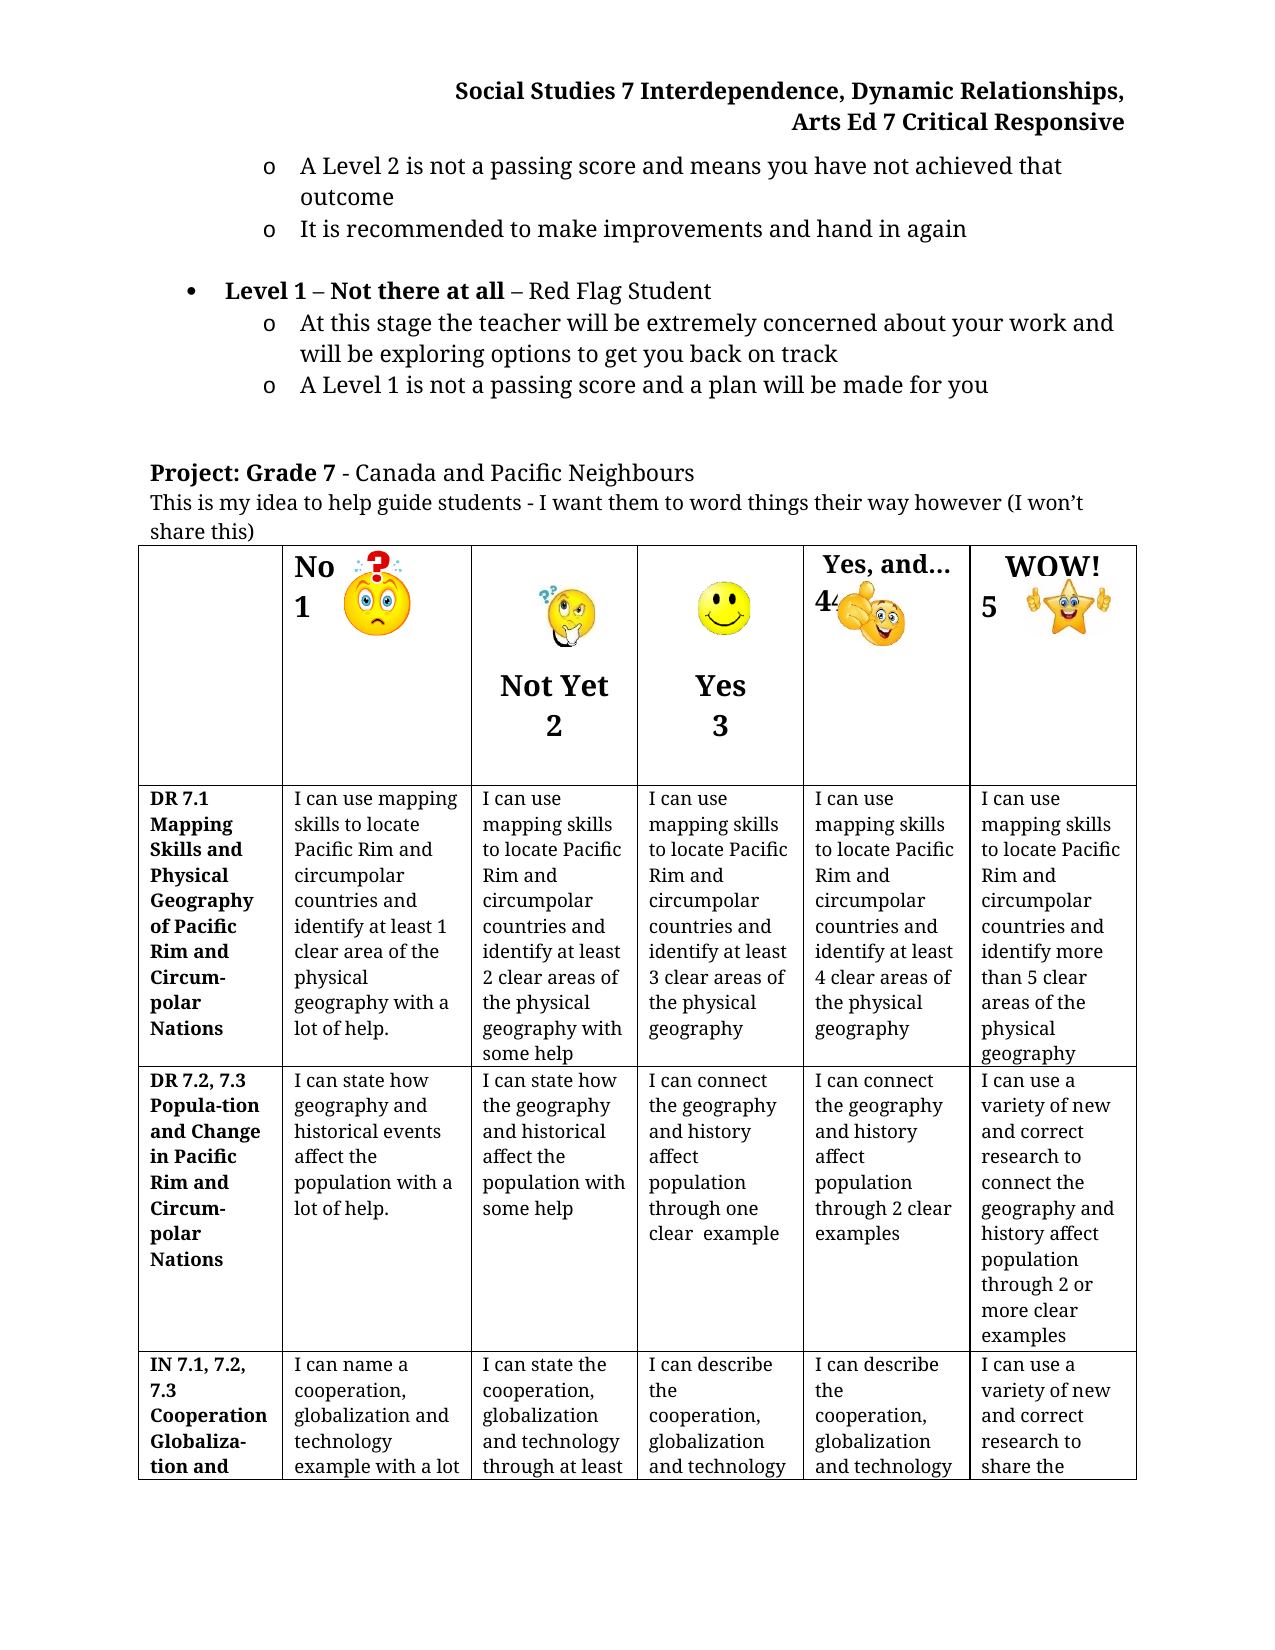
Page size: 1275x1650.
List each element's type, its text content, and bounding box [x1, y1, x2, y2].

list It is recommended to make improvements and hand in again [262, 213, 1125, 244]
picture [343, 549, 411, 636]
table_header Yes 3 [638, 546, 803, 784]
table_cell DR 7.2, 7.3 Popula-tion and Change in Pacific Rim and Circum-polar Nations [139, 1067, 282, 1351]
picture [535, 585, 595, 645]
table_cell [971, 1352, 1136, 1479]
table_cell I can use mapping skills to locate Pacific Rim and circumpolar countries and identify at least 3 clear areas of the physical geography [638, 786, 803, 1066]
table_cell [139, 1352, 282, 1479]
table_cell I can connect the geography and history affect population through one clear example [638, 1067, 803, 1351]
table_cell I can state how geography and historical events affect the population with a lot of help. [283, 1067, 471, 1351]
table_header Not Yet 2 [472, 546, 637, 784]
picture [837, 581, 905, 646]
table_cell DR 7.1 Mapping Skills and Physical Geography of Pacific Rim and Circum-polar Nations [139, 786, 282, 1066]
text This is my idea to help guide students - I want them to word things their way however (I won’t share this) [150, 488, 1125, 545]
list Level 1 – Not there at all – Red Flag Student [187, 275, 1125, 306]
text Project: Grade 7 - Canada and Pacific Neighbours [150, 457, 1125, 488]
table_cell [804, 1352, 969, 1479]
list A Level 1 is not a passing score and a plan will be made for you [262, 369, 1125, 400]
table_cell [638, 1352, 803, 1479]
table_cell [283, 1352, 471, 1479]
list A Level 2 is not a passing score and means you have not achieved that outcome [262, 150, 1125, 213]
table_header No 1 [283, 546, 471, 784]
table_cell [472, 1352, 637, 1479]
picture [696, 580, 750, 634]
table_cell I can connect the geography and history affect population through 2 clear examples [804, 1067, 969, 1351]
table_cell I can use a variety of new and correct research to connect the geography and history affect population through 2 or more clear examples [971, 1067, 1136, 1351]
table_cell I can use mapping skills to locate Pacific Rim and circumpolar countries and identify at least 2 clear areas of the physical geography with some help [472, 786, 637, 1066]
table_cell I can use mapping skills to locate Pacific Rim and circumpolar countries and identify at least 4 clear areas of the physical geography [804, 786, 969, 1066]
list At this stage the teacher will be extremely concerned about your work and will be exploring options to get you back on track [262, 306, 1125, 369]
table_header [139, 546, 282, 784]
picture [1026, 576, 1111, 637]
table_cell I can state how the geography and historical affect the population with some help [472, 1067, 637, 1351]
table_header WOW! 5 [971, 546, 1136, 784]
table_cell I can use mapping skills to locate Pacific Rim and circumpolar countries and identify more than 5 clear areas of the physical geography [971, 786, 1136, 1066]
table_cell I can use mapping skills to locate Pacific Rim and circumpolar countries and identify at least 1 clear area of the physical geography with a lot of help. [283, 786, 471, 1066]
table_header Yes, and… 44 [804, 546, 969, 784]
